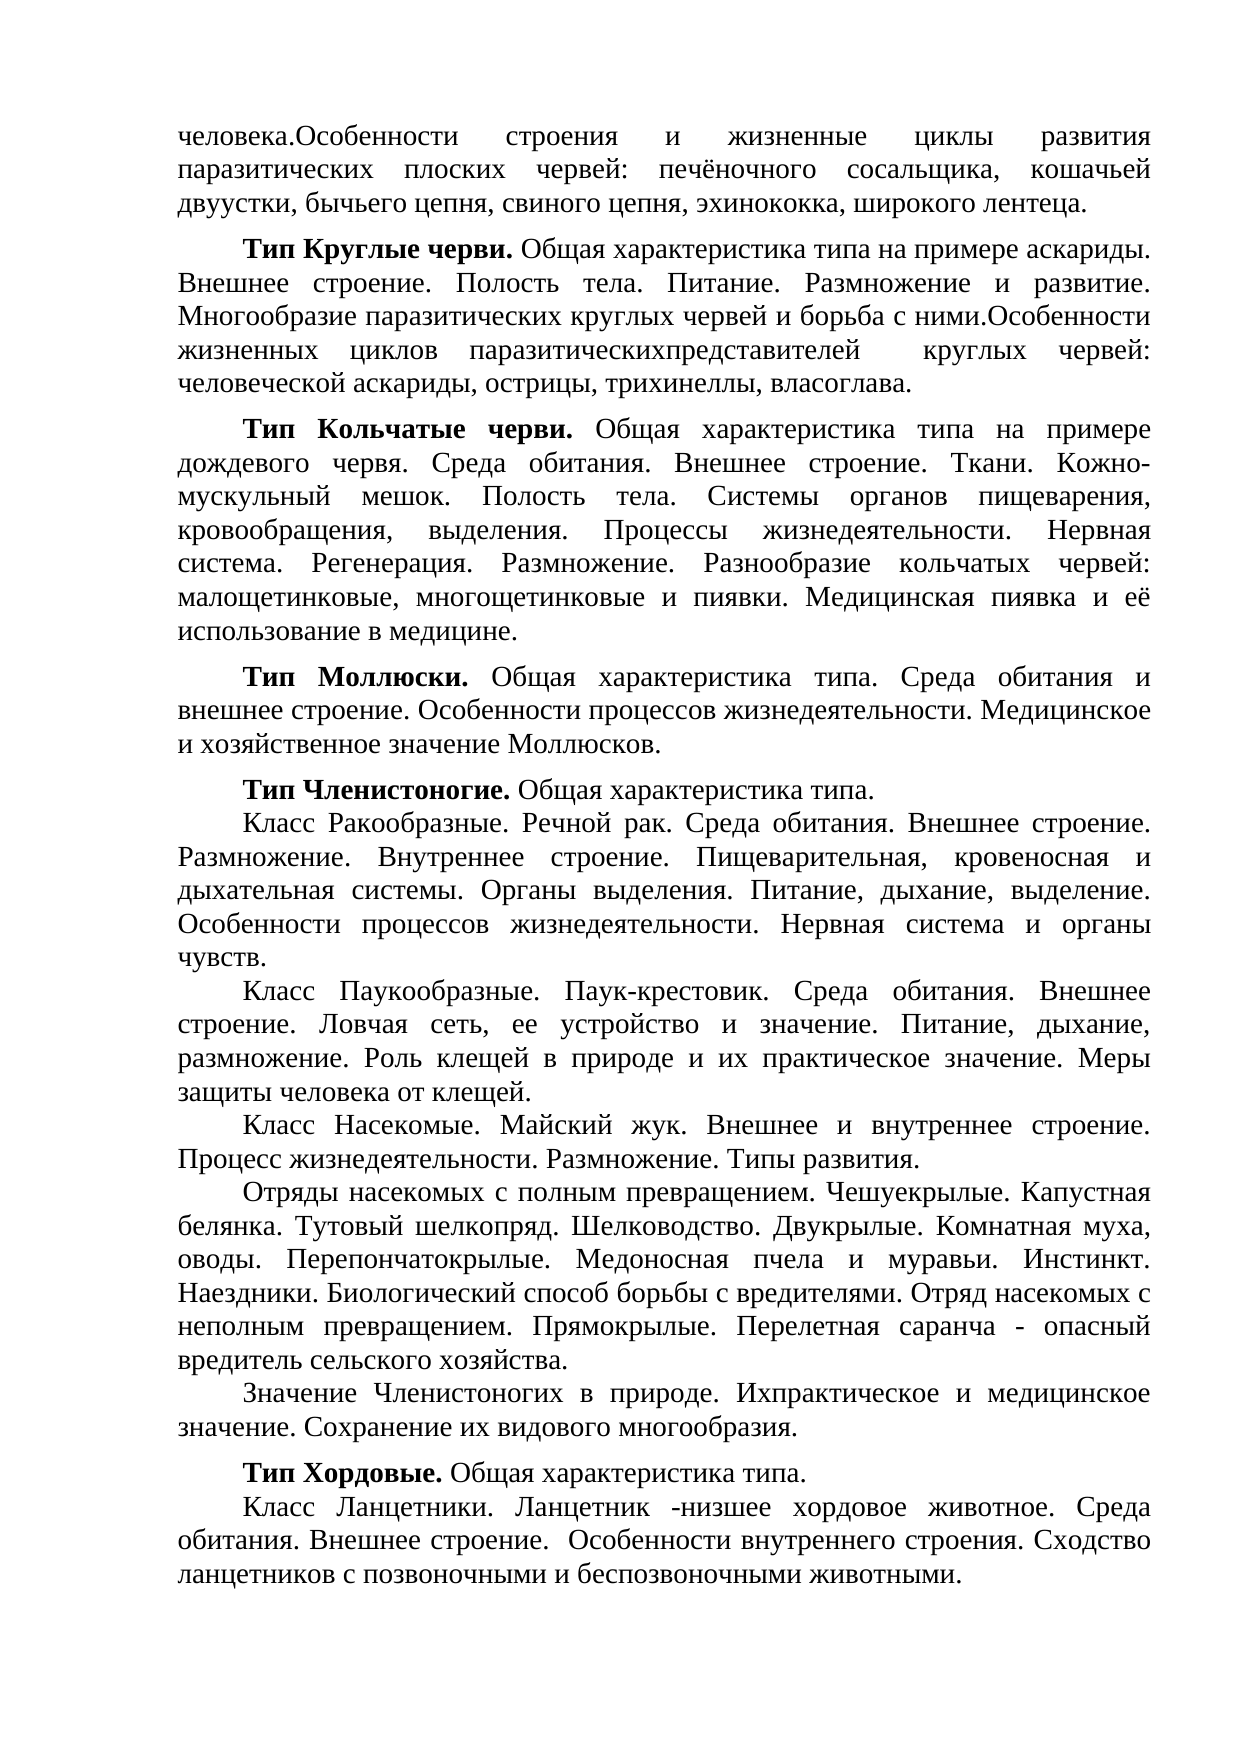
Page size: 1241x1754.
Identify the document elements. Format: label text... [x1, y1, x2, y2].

text Класс Насекомые. Майский жук. Внешнее и внутреннее строение. Процесс жизнедеятельности. Размножение. Типы развития. [177, 1107, 1152, 1174]
text Отряды насекомых с полным превращением. Чешуекрылые. Капустная белянка. Тутовый шелкопряд. Шелководство. Двукрылые. Комнатная муха, оводы. Перепончатокрылые. Медоносная пчела и муравьи. Инстинкт. Наездники. Биологический способ борьбы с вредителями. Отряд насекомых с неполным превращением. Прямокрылые. Перелетная саранча - опасный вредитель сельского хозяйства. [177, 1174, 1152, 1376]
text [177, 118, 1152, 219]
text Тип Круглые черви. Общая характеристика типа на примере аскариды. Внешнее строение. Полость тела. Питание. Размножение и развитие. Многообразие паразитических круглых червей и борьба с ними.Особенности жизненных циклов паразитическихпредставителей круглых червей: человеческой аскариды, острицы, трихинеллы, власоглава. [177, 231, 1152, 399]
text Класс Паукообразные. Паук-крестовик. Среда обитания. Внешнее строение. Ловчая сеть, ее устройство и значение. Питание, дыхание, размножение. Роль клещей в природе и их практическое значение. Меры защиты человека от клещей. [177, 973, 1152, 1107]
text Класс Ланцетники. Ланцетник -низшее хордовое животное. Среда обитания. Внешнее строение. Особенности внутреннего строения. Сходство ланцетников с позвоночными и беспозвоночными животными. [177, 1489, 1152, 1589]
text Тип Хордовые. Общая характеристика типа. [177, 1455, 1152, 1489]
text Тип Моллюски. Общая характеристика типа. Среда обитания и внешнее строение. Особенности процессов жизнедеятельности. Медицинское и хозяйственное значение Моллюсков. [177, 659, 1152, 759]
text Тип Членистоногие. Общая характеристика типа. [177, 772, 1152, 805]
text Тип Кольчатые черви. Общая характеристика типа на примере дождевого червя. Среда обитания. Внешнее строение. Ткани. Кожно-мускульный мешок. Полость тела. Системы органов пищеварения, кровообращения, выделения. Процессы жизнедеятельности. Нервная система. Регенерация. Размножение. Разнообразие кольчатых червей: малощетинковые, многощетинковые и пиявки. Медицинская пиявка и её использование в медицине. [177, 411, 1152, 646]
text Класс Ракообразные. Речной рак. Среда обитания. Внешнее строение. Размножение. Внутреннее строение. Пищеварительная, кровеносная и дыхательная системы. Органы выделения. Питание, дыхание, выделение. Особенности процессов жизнедеятельности. Нервная система и органы чувств. [177, 805, 1152, 973]
text Значение Членистоногих в природе. Ихпрактическое и медицинское значение. Сохранение их видового многообразия. [177, 1376, 1152, 1443]
